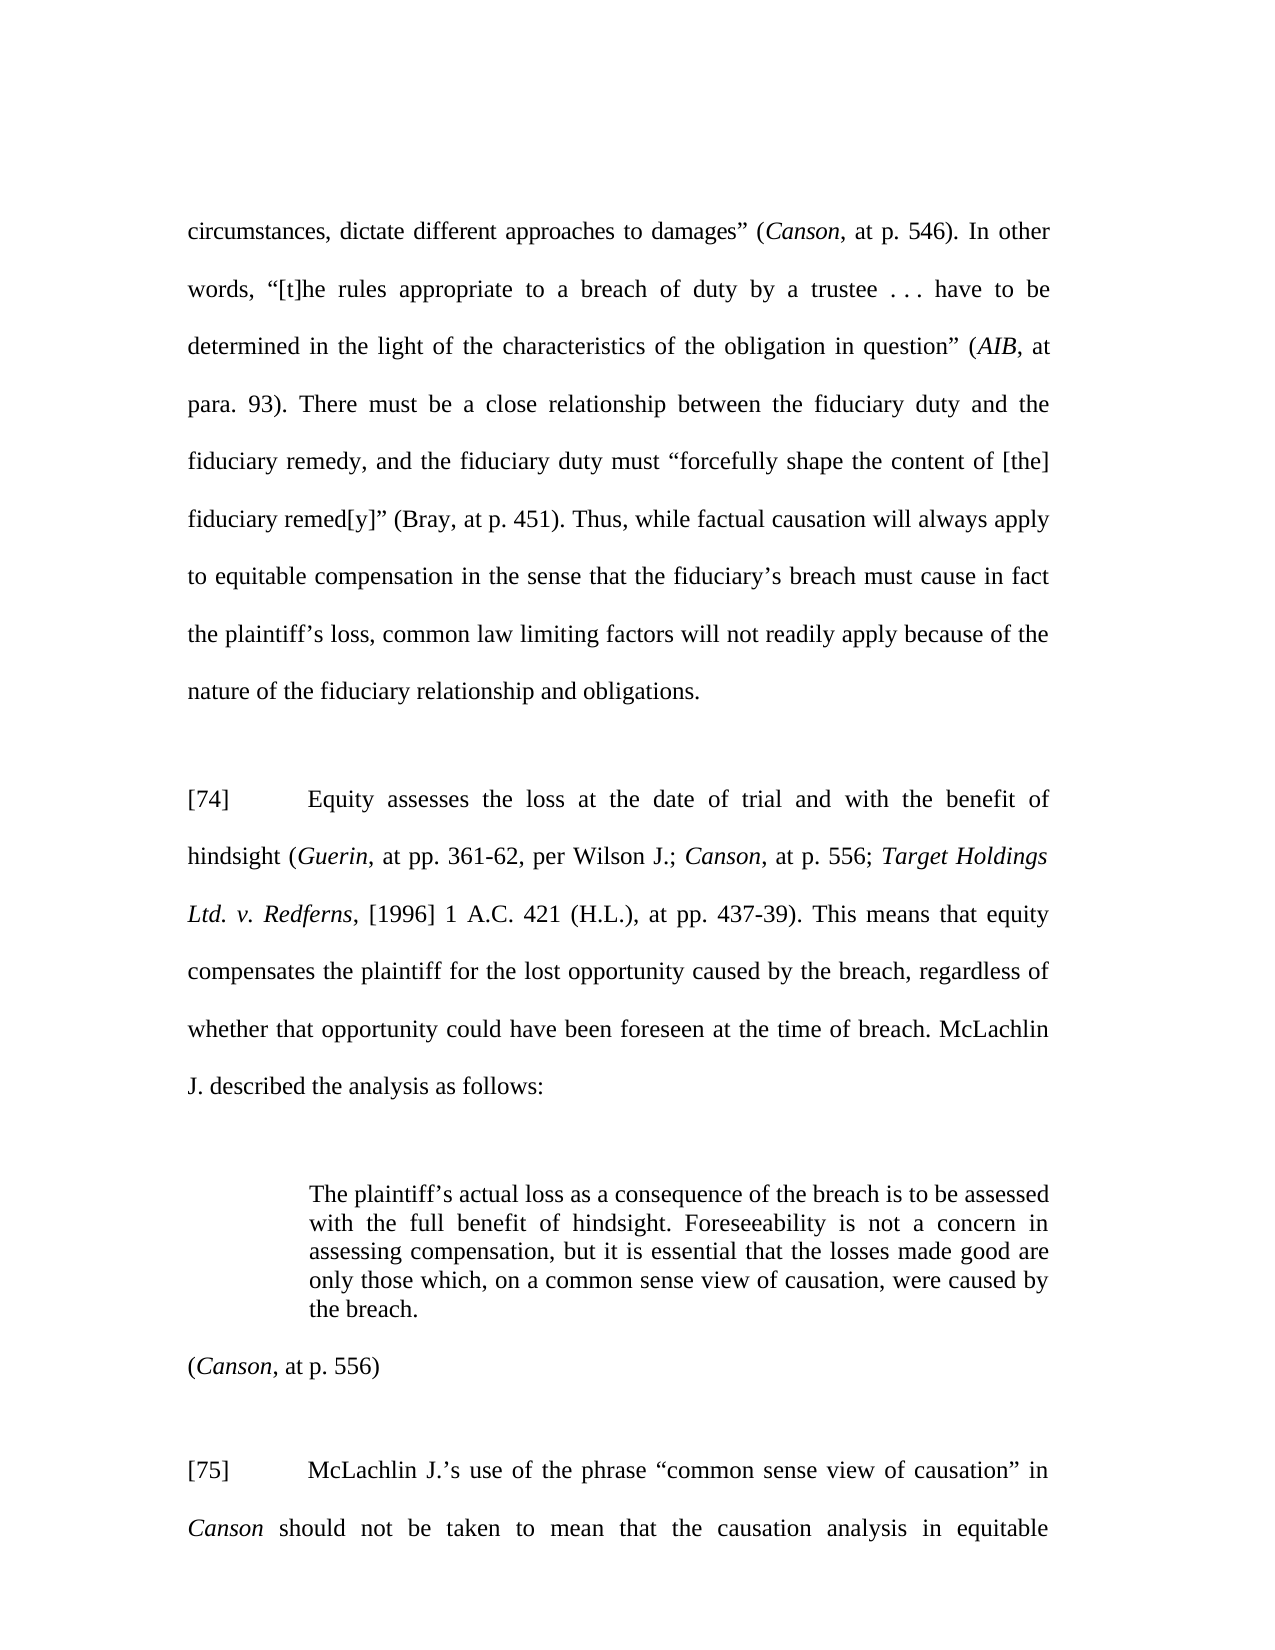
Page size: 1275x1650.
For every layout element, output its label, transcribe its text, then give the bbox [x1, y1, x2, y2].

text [187, 1455, 1050, 1541]
text (Canson, at p. 556) [187, 1351, 1050, 1380]
text Equity assesses the loss at the date of trial and with the benefit of hindsight (Guerin, at pp. 361-62, per Wilson J.; Canson, at p. 556; Target Holdings Ltd. v. Redferns, [1996] 1 A.C. 421 (H.L.), at pp. 437-39). This means that equity compensates the plaintiff for the lost opportunity caused by the breach, regardless of whether that opportunity could have been foreseen at the time of breach. McLachlin J. described the analysis as follows: [187, 784, 1050, 1100]
text The plaintiff’s actual loss as a consequence of the breach is to be assessed with the full benefit of hindsight. Foreseeability is not a concern in assessing compensation, but it is essential that the losses made good are only those which, on a common sense view of causation, were caused by the breach. [309, 1179, 1050, 1323]
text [187, 216, 1050, 705]
